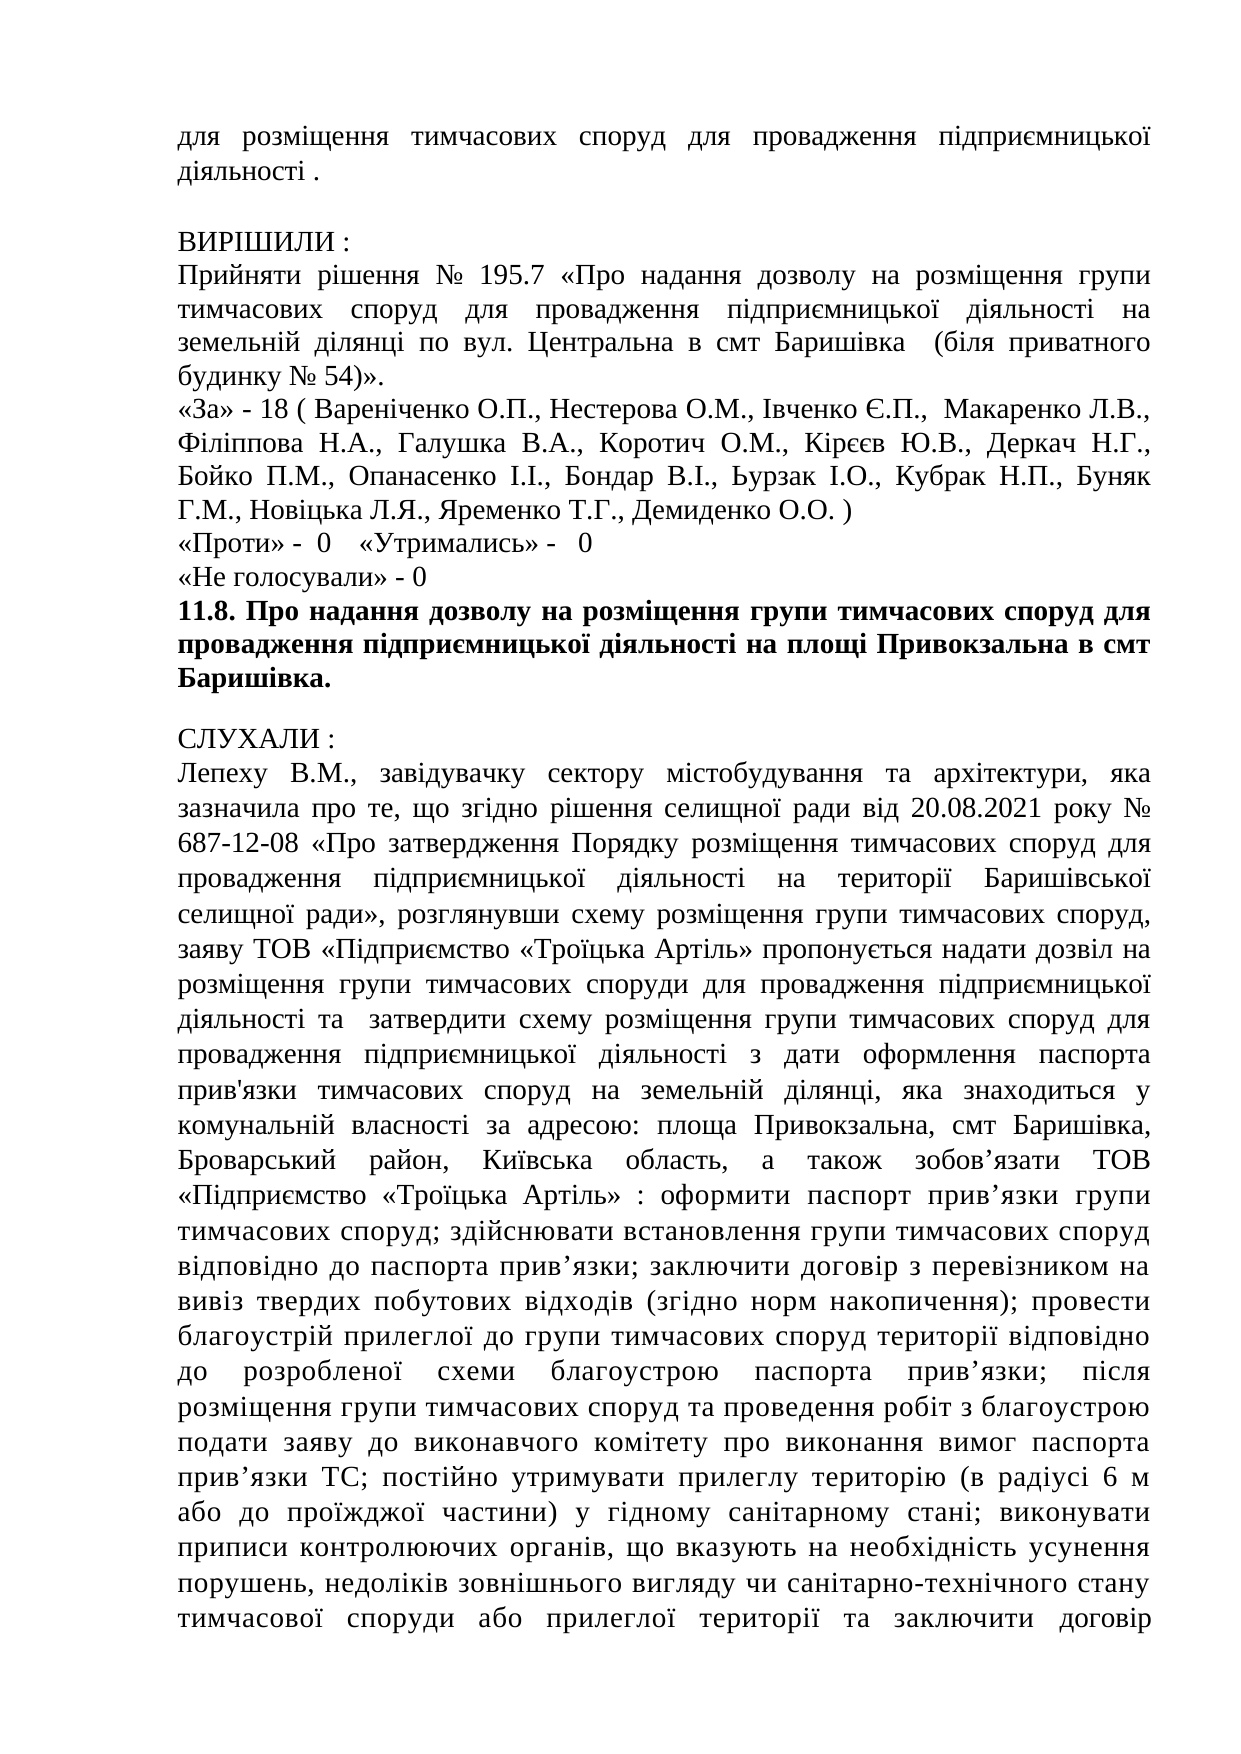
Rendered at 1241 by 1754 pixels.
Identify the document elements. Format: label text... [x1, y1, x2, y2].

text 11.8. Про надання дозволу на розміщення групи тимчасових споруд для провадження підприємницької діяльності на площі Привокзальна в смт Баришівка. [177, 593, 1152, 693]
text ВИРІШИЛИ : [177, 224, 1152, 257]
text «За» - 18 ( Вареніченко О.П., Нестерова О.М., Івченко Є.П., Макаренко Л.В., Філіппова Н.А., Галушка В.А., Коротич О.М., Кірєєв Ю.В., Деркач Н.Г., Бойко П.М., Опанасенко І.І., Бондар В.І., Ьурзак І.О., Кубрак Н.П., Буняк Г.М., Новіцька Л.Я., Яременко Т.Г., Демиденко О.О. ) [177, 391, 1152, 526]
text «Не голосували» - 0 [177, 559, 1152, 593]
text СЛУХАЛИ : [177, 721, 1152, 755]
text Прийняти рішення № 195.7 «Про надання дозволу на розміщення групи тимчасових споруд для провадження підприємницької діяльності на земельній ділянці по вул. Центральна в смт Баришівка (біля приватного будинку № 54)». [177, 257, 1152, 391]
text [177, 118, 1152, 187]
text «Проти» - 0 «Утримались» - 0 [177, 526, 1152, 559]
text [177, 755, 1152, 1633]
